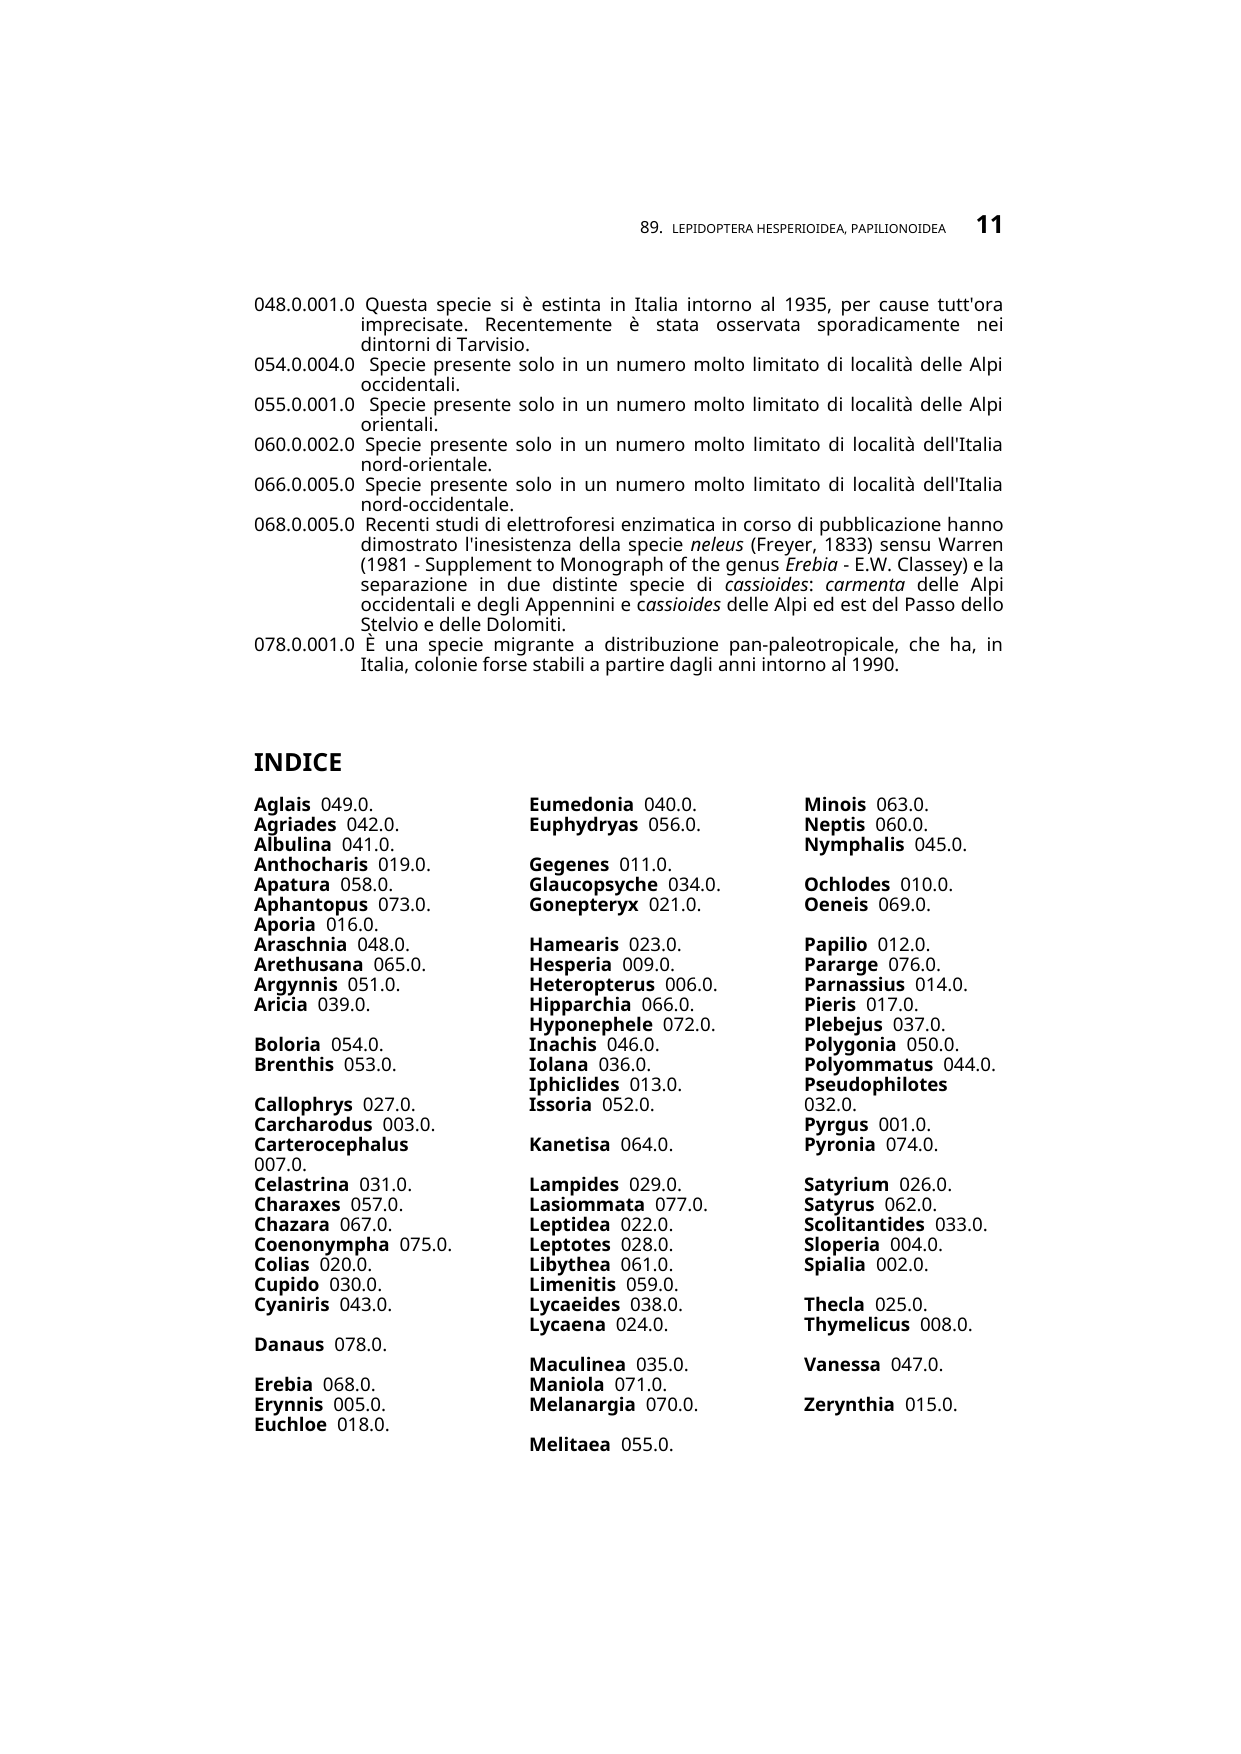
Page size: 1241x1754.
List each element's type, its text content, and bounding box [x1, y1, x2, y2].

text Polyommatus 044.0. [804, 1055, 1004, 1075]
text Spialia 002.0. [804, 1255, 1004, 1275]
text Lycaena 024.0. [529, 1315, 729, 1335]
text Eumedonia 040.0. [529, 795, 729, 815]
text Lycaeides 038.0. [529, 1295, 729, 1315]
text Hipparchia 066.0. [529, 995, 729, 1015]
text 055.0.001.0 Specie presente solo in un numero molto limitato di località delle Alpi orientali. [254, 395, 1004, 435]
text Vanessa 047.0. [804, 1355, 1004, 1375]
text Kanetisa 064.0. [529, 1135, 729, 1155]
text Inachis 046.0. [529, 1035, 729, 1055]
text Hyponephele 072.0. [529, 1015, 729, 1035]
text Leptotes 028.0. [529, 1235, 729, 1255]
text Hesperia 009.0. [529, 955, 729, 975]
text Iolana 036.0. [529, 1055, 729, 1075]
text Aphantopus 073.0. [254, 895, 454, 915]
text Pseudophilotes 032.0. [804, 1075, 1004, 1115]
text Gegenes 011.0. [529, 855, 729, 875]
text 054.0.004.0 Specie presente solo in un numero molto limitato di località delle Alpi occidentali. [254, 355, 1004, 395]
text Cupido 030.0. [254, 1275, 454, 1295]
text Sloperia 004.0. [804, 1235, 1004, 1255]
text Argynnis 051.0. [254, 975, 454, 995]
text Scolitantides 033.0. [804, 1215, 1004, 1235]
text Pyrgus 001.0. [804, 1115, 1004, 1135]
text Boloria 054.0. [254, 1035, 454, 1055]
text Glaucopsyche 034.0. [529, 875, 729, 895]
text INDICE [254, 755, 1004, 775]
text Hamearis 023.0. [529, 935, 729, 955]
text Plebejus 037.0. [804, 1015, 1004, 1035]
text Cyaniris 043.0. [254, 1295, 454, 1315]
text Anthocharis 019.0. [254, 855, 454, 875]
text Celastrina 031.0. [254, 1175, 454, 1195]
text Danaus 078.0. [254, 1335, 454, 1355]
text Pararge 076.0. [804, 955, 1004, 975]
text Colias 020.0. [254, 1255, 454, 1275]
text Pieris 017.0. [804, 995, 1004, 1015]
text Satyrium 026.0. [804, 1175, 1004, 1195]
text Erynnis 005.0. [254, 1395, 454, 1415]
text 060.0.002.0 Specie presente solo in un numero molto limitato di località dell'Italia nord-orientale. [254, 435, 1004, 475]
text Aporia 016.0. [254, 915, 454, 935]
text Callophrys 027.0. [254, 1095, 454, 1115]
text Libythea 061.0. [529, 1255, 729, 1275]
text Oeneis 069.0. [804, 895, 1004, 915]
text Erebia 068.0. [254, 1375, 454, 1395]
text 068.0.005.0 Recenti studi di elettroforesi enzimatica in corso di pubblicazione hanno dimostrato l'inesistenza della specie neleus (Freyer, 1833) sensu Warren (1981 - Supplement to Monograph of the genus Erebia - E.W. Classey) e la separazione in due distinte specie di cassioides: carmenta delle Alpi occidentali e degli Appennini e cassioides delle Alpi ed est del Passo dello Stelvio e delle Dolomiti. [254, 515, 1004, 635]
text Heteropterus 006.0. [529, 975, 729, 995]
text Iphiclides 013.0. [529, 1075, 729, 1095]
text Carterocephalus 007.0. [254, 1135, 454, 1175]
text Maculinea 035.0. [529, 1355, 729, 1375]
text Coenonympha 075.0. [254, 1235, 454, 1255]
text Albulina 041.0. [254, 835, 454, 855]
text Thymelicus 008.0. [804, 1315, 1004, 1335]
text 066.0.005.0 Specie presente solo in un numero molto limitato di località dell'Italia nord-occidentale. [254, 475, 1004, 515]
text Lasiommata 077.0. [529, 1195, 729, 1215]
text Thecla 025.0. [804, 1295, 1004, 1315]
text Agriades 042.0. [254, 815, 454, 835]
text Issoria 052.0. [529, 1095, 729, 1115]
text Minois 063.0. [804, 795, 1004, 815]
text Araschnia 048.0. [254, 935, 454, 955]
text Arethusana 065.0. [254, 955, 454, 975]
text Aricia 039.0. [254, 995, 454, 1015]
text Ochlodes 010.0. [804, 875, 1004, 895]
text Parnassius 014.0. [804, 975, 1004, 995]
text Melanargia 070.0. [529, 1395, 729, 1415]
text Euchloe 018.0. [254, 1415, 454, 1435]
text 048.0.001.0 Questa specie si è estinta in Italia intorno al 1935, per cause tutt'ora imprecisate. Recentemente è stata osservata sporadicamente nei dintorni di Tarvisio. [254, 295, 1004, 355]
text Chazara 067.0. [254, 1215, 454, 1235]
text Lampides 029.0. [529, 1175, 729, 1195]
text Carcharodus 003.0. [254, 1115, 454, 1135]
text Satyrus 062.0. [804, 1195, 1004, 1215]
text Polygonia 050.0. [804, 1035, 1004, 1055]
text Gonepteryx 021.0. [529, 895, 729, 915]
text Maniola 071.0. [529, 1375, 729, 1395]
text Charaxes 057.0. [254, 1195, 454, 1215]
text Euphydryas 056.0. [529, 815, 729, 835]
text Nymphalis 045.0. [804, 835, 1004, 855]
text Apatura 058.0. [254, 875, 454, 895]
text Brenthis 053.0. [254, 1055, 454, 1075]
text Papilio 012.0. [804, 935, 1004, 955]
text Pyronia 074.0. [804, 1135, 1004, 1155]
text Melitaea 055.0. [529, 1435, 729, 1455]
text Leptidea 022.0. [529, 1215, 729, 1235]
text 078.0.001.0 È una specie migrante a distribuzione pan-paleotropicale, che ha, in Italia, colonie forse stabili a partire dagli anni intorno al 1990. [254, 635, 1004, 675]
text Limenitis 059.0. [529, 1275, 729, 1295]
text Aglais 049.0. [254, 795, 454, 815]
text Neptis 060.0. [804, 815, 1004, 835]
text Zerynthia 015.0. [804, 1395, 1004, 1415]
